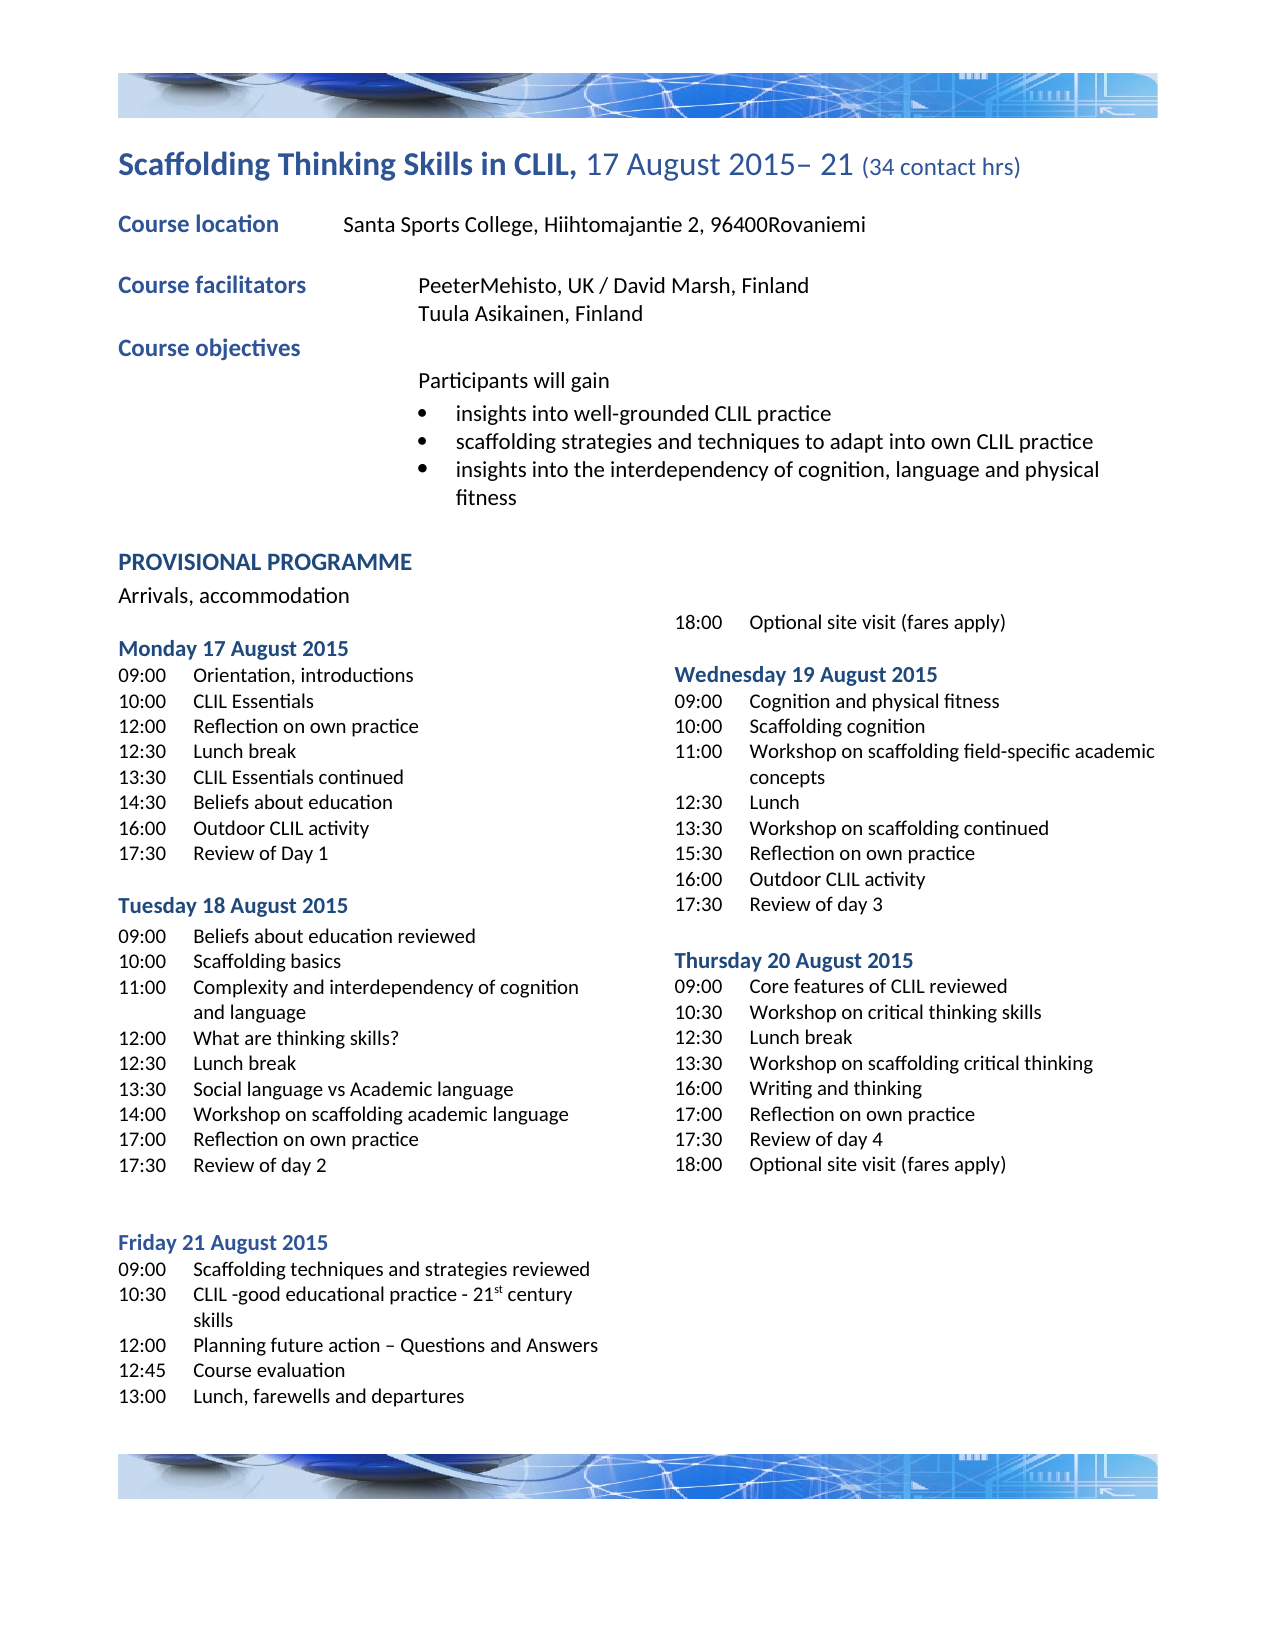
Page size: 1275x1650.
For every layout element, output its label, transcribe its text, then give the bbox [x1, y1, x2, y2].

text 12:30 Lunch break [118, 1050, 601, 1076]
text 13:30 Workshop on scaffolding continued [674, 815, 1157, 840]
text 10:30 CLIL -good educational practice - 21st century skills [118, 1281, 601, 1332]
text PROVISIONAL PROGRAMME [118, 546, 1157, 576]
text Arrivals, accommodation [118, 581, 1157, 609]
text Thursday 20 August 2015 [674, 946, 1157, 974]
text 10:30 Workshop on critical thinking skills [674, 999, 1157, 1024]
list insights into the interdependency of cognition, language and physical fitness [418, 455, 1157, 511]
text 12:30 Lunch break [118, 739, 601, 764]
text 12:30 Lunch [674, 789, 1157, 815]
text 16:00 Outdoor CLIL activity [118, 815, 601, 840]
text Monday 17 August 2015 [118, 634, 601, 662]
text 17:00 Reflection on own practice [674, 1101, 1157, 1126]
list scaffolding strategies and techniques to adapt into own CLIL practice [418, 427, 1157, 455]
text 10:00 Scaffolding cognition [674, 713, 1157, 739]
text 13:30 Social language vs Academic language [118, 1076, 601, 1101]
text 09:00 Cognition and physical fitness [674, 688, 1157, 713]
text 09:00 Orientation, introductions [118, 662, 601, 688]
text 11:00 Workshop on scaffolding field-specific academic concepts [674, 739, 1157, 789]
text 10:00 CLIL Essentials [118, 688, 601, 713]
text Course objectives [118, 332, 1157, 362]
text 17:30 Review of day 2 [118, 1152, 601, 1177]
text 17:30 Review of day 4 [674, 1126, 1157, 1152]
text Participants will gain [343, 367, 1157, 395]
picture [118, 73, 1158, 118]
text 16:00 Outdoor CLIL activity [674, 866, 1157, 891]
text 18:00 Optional site visit (fares apply) [674, 1152, 1157, 1177]
text 14:30 Beliefs about education [118, 789, 601, 815]
text 09:00 Beliefs about education reviewed [118, 923, 601, 949]
text Friday 21 August 2015 [118, 1228, 601, 1256]
picture [118, 1454, 1158, 1499]
text Tuesday 18 August 2015 [118, 891, 601, 919]
text 17:00 Reflection on own practice [118, 1127, 601, 1152]
text Course location Santa Sports College, Hiihtomajantie 2, 96400Rovaniemi [118, 208, 1157, 238]
text Course facilitators PeeterMehisto, UK / David Marsh, Finland [118, 269, 1157, 299]
list insights into well-grounded CLIL practice [418, 399, 1157, 427]
text 17:30 Review of Day 1 [118, 840, 601, 866]
text 13:30 CLIL Essentials continued [118, 764, 601, 789]
text 12:30 Lunch break [674, 1024, 1157, 1050]
text 12:00 Planning future action – Questions and Answers [118, 1332, 601, 1358]
text 16:00 Writing and thinking [674, 1075, 1157, 1101]
text 14:00 Workshop on scaffolding academic language [118, 1101, 601, 1127]
text 18:00 Optional site visit (fares apply) [674, 609, 1157, 634]
text Tuula Asikainen, Finland [343, 299, 1157, 327]
text 12:45 Course evaluation [118, 1358, 601, 1383]
text 17:30 Review of day 3 [674, 891, 1157, 917]
text Wednesday 19 August 2015 [674, 660, 1157, 688]
text 13:00 Lunch, farewells and departures [118, 1383, 601, 1408]
text 11:00 Complexity and interdependency of cognition and language [118, 974, 601, 1025]
text 12:00 Reflection on own practice [118, 713, 601, 739]
text 09:00 Scaffolding techniques and strategies reviewed [118, 1256, 601, 1281]
text 13:30 Workshop on scaffolding critical thinking [674, 1050, 1157, 1075]
text 12:00 What are thinking skills? [118, 1025, 601, 1050]
text 15:30 Reflection on own practice [674, 840, 1157, 866]
text 10:00 Scaffolding basics [118, 949, 601, 974]
text 09:00 Core features of CLIL reviewed [674, 974, 1157, 999]
